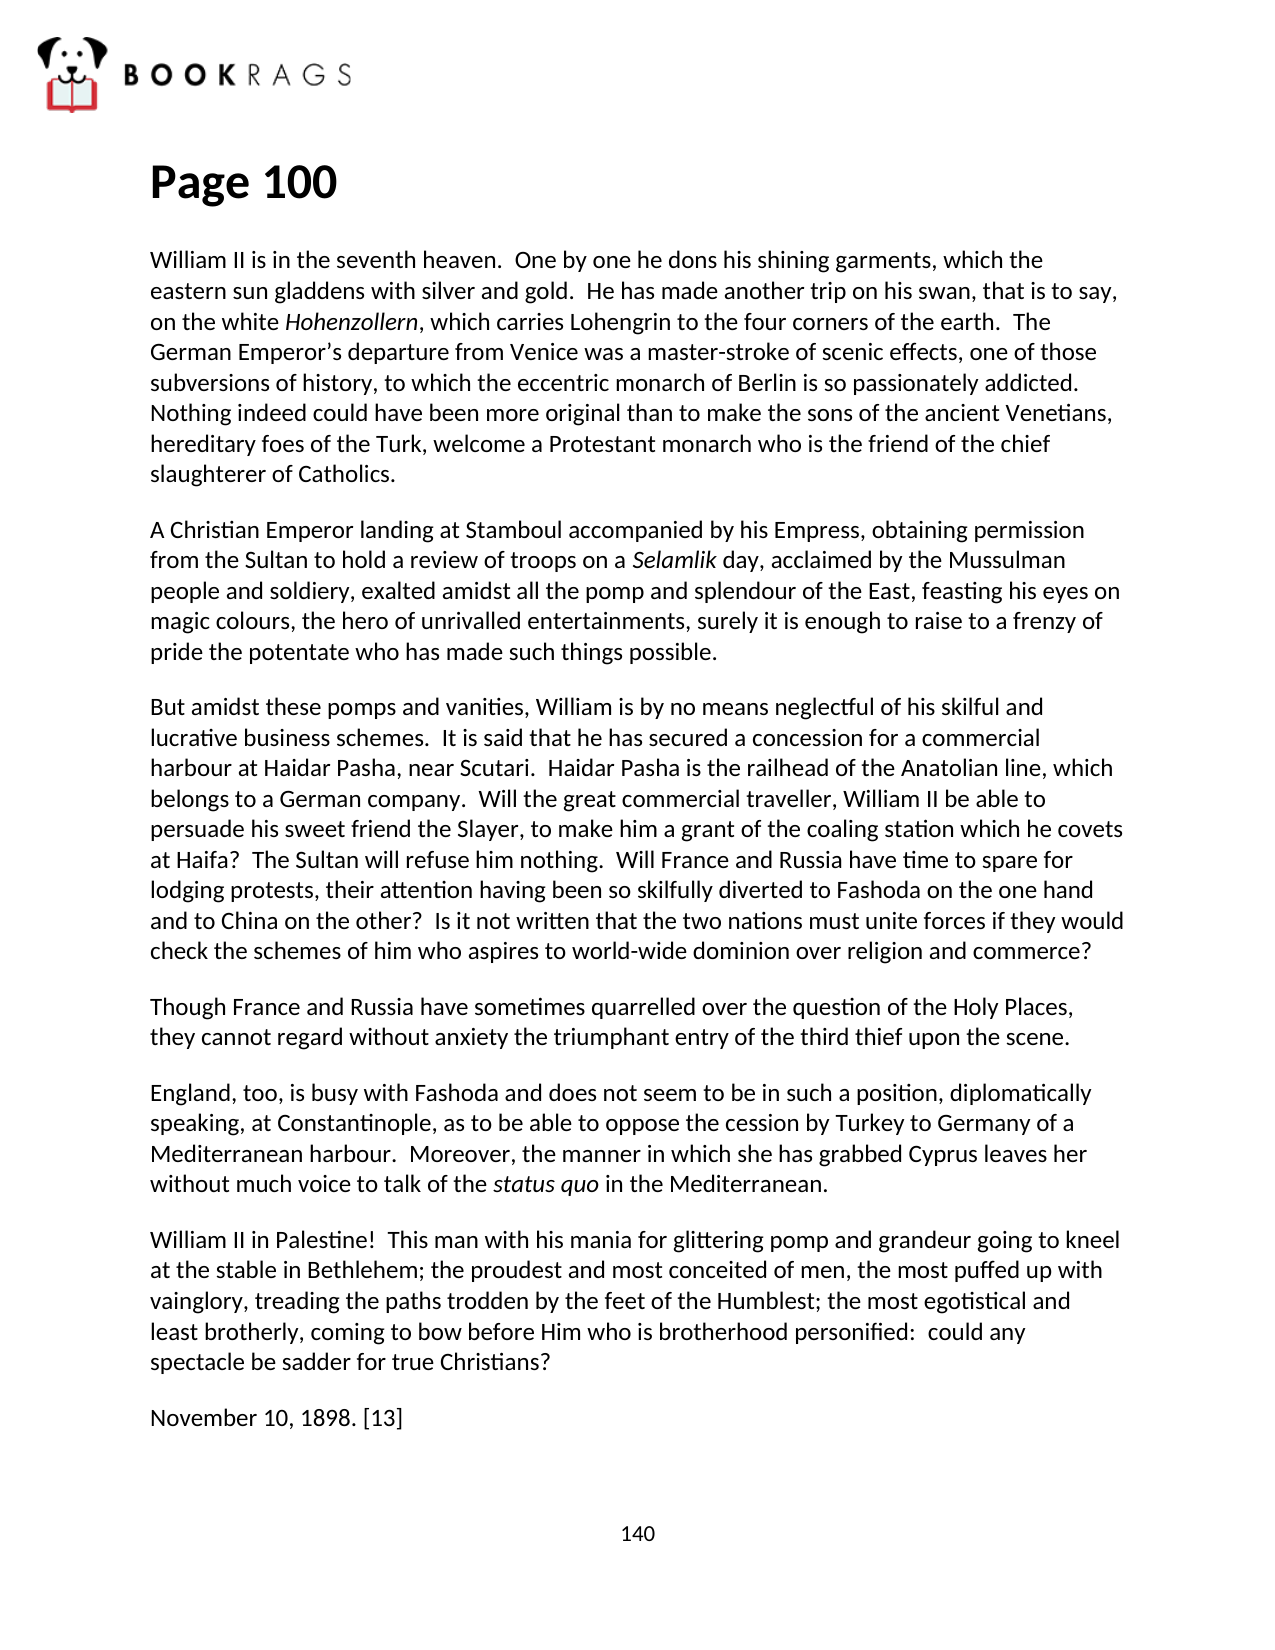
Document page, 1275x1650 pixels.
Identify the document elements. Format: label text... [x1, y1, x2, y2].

text But amidst these pomps and vanities, William is by no means neglectful of his skilful and lucrative business schemes. It is said that he has secured a concession for a commercial harbour at Haidar Pasha, near Scutari. Haidar Pasha is the railhead of the Anatolian line, which belongs to a German company. Will the great commercial traveller, William II be able to persuade his sweet friend the Slayer, to make him a grant of the coaling station which he covets at Haifa? The Sultan will refuse him nothing. Will France and Russia have time to spare for lodging protests, their attention having been so skilfully diverted to Fashoda on the one hand and to China on the other? Is it not written that the two nations must unite forces if they would check the schemes of him who aspires to world-wide dominion over religion and commerce? [150, 691, 1125, 966]
text Page 100 [150, 150, 1125, 211]
text A Christian Emperor landing at Stamboul accompanied by his Empress, obtaining permission from the Sultan to hold a review of troops on a Selamlik day, acclaimed by the Mussulman people and soldiery, exalted amidst all the pomp and splendour of the East, feasting his eyes on magic colours, the hero of unrivalled entertainments, surely it is enough to raise to a frenzy of pride the potentate who has made such things possible. [150, 514, 1125, 666]
text England, too, is busy with Fashoda and does not seem to be in such a position, diplomatically speaking, at Constantinople, as to be able to oppose the cession by Turkey to Germany of a Mediterranean harbour. Moreover, the manner in which she has grabbed Cyprus leaves her without much voice to talk of the status quo in the Mediterranean. [150, 1077, 1125, 1199]
text Though France and Russia have sometimes quarrelled over the question of the Holy Places, they cannot regard without anxiety the triumphant entry of the third thief upon the scene. [150, 991, 1125, 1052]
text William II is in the seventh heaven. One by one he dons his shining garments, which the eastern sun gladdens with silver and gold. He has made another trip on his swan, that is to say, on the white Hohenzollern, which carries Lohengrin to the four corners of the earth. The German Emperor’s departure from Venice was a master-stroke of scenic effects, one of those subversions of history, to which the eccentric monarch of Berlin is so passionately addicted. Nothing indeed could have been more original than to make the sons of the ancient Venetians, hereditary foes of the Turk, welcome a Protestant monarch who is the friend of the chief slaughterer of Catholics. [150, 244, 1125, 489]
text William II in Palestine! This man with his mania for glittering pomp and grandeur going to kneel at the stable in Bethlehem; the proudest and most conceited of men, the most puffed up with vainglory, treading the paths trodden by the feet of the Humblest; the most egotistical and least brotherly, coming to bow before Him who is brotherhood personified: could any spectacle be sadder for true Christians? [150, 1224, 1125, 1377]
text November 10, 1898. [13] [150, 1402, 1125, 1432]
picture [37, 37, 351, 113]
